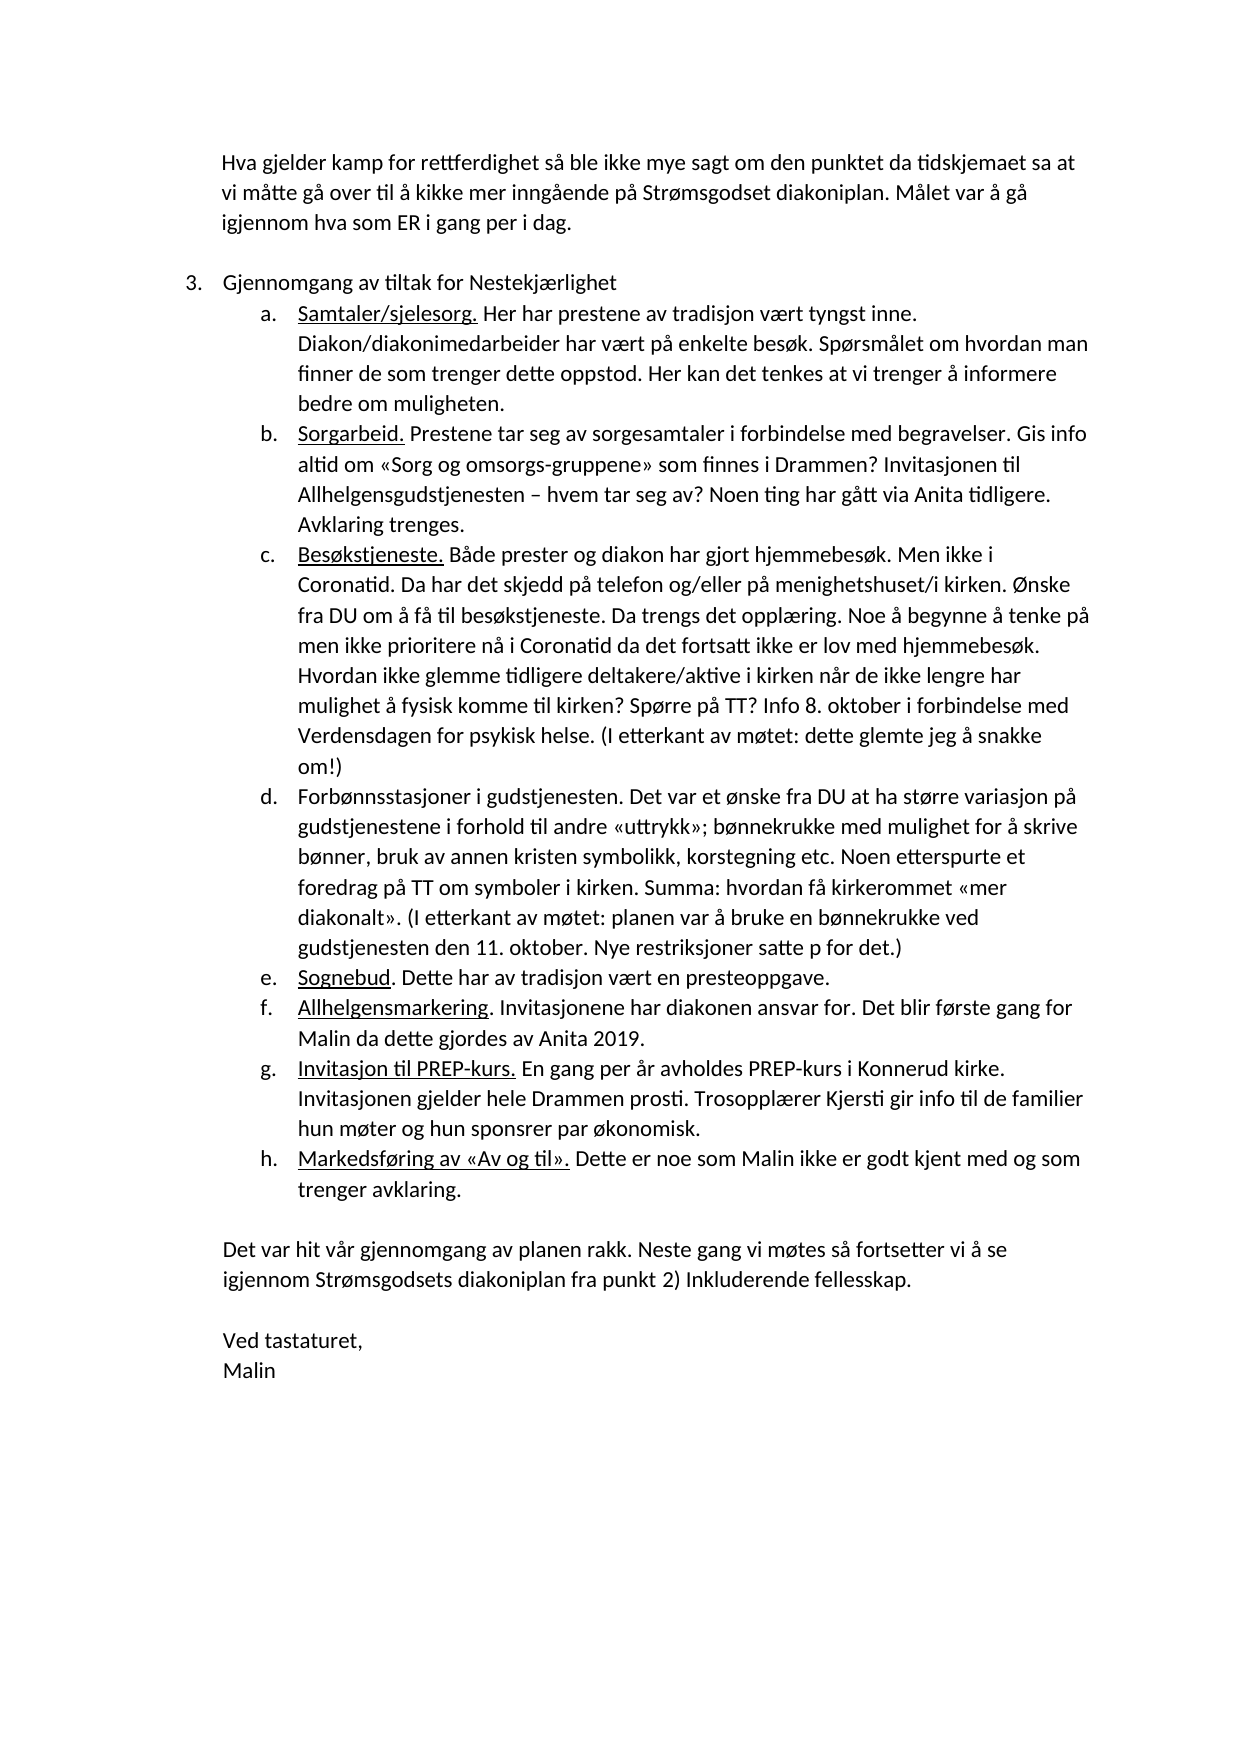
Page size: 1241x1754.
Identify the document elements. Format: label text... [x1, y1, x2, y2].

list Malin [223, 1356, 1093, 1384]
list Markedsføring av «Av og til». Dette er noe som Malin ikke er godt kjent med og som trenger avklaring. [260, 1144, 1093, 1203]
list Det var hit vår gjennomgang av planen rakk. Neste gang vi møtes så fortsetter vi å se igjennom Strømsgodsets diakoniplan fra punkt 2) Inkluderende fellesskap. [223, 1235, 1093, 1293]
list Allhelgensmarkering. Invitasjonene har diakonen ansvar for. Det blir første gang for Malin da dette gjordes av Anita 2019. [260, 993, 1093, 1052]
list Invitasjon til PREP-kurs. En gang per år avholdes PREP-kurs i Konnerud kirke. Invitasjonen gjelder hele Drammen prosti. Trosopplærer Kjersti gir info til de familier hun møter og hun sponsrer par økonomisk. [260, 1054, 1093, 1142]
list Ved tastaturet, [223, 1326, 1093, 1354]
list Samtaler/sjelesorg. Her har prestene av tradisjon vært tyngst inne. Diakon/diakonimedarbeider har vært på enkelte besøk. Spørsmålet om hvordan man finner de som trenger dette oppstod. Her kan det tenkes at vi trenger å informere bedre om muligheten. [260, 299, 1093, 417]
list Forbønnsstasjoner i gudstjenesten. Det var et ønske fra DU at ha større variasjon på gudstjenestene i forhold til andre «uttrykk»; bønnekrukke med mulighet for å skrive bønner, bruk av annen kristen symbolikk, korstegning etc. Noen etterspurte et foredrag på TT om symboler i kirken. Summa: hvordan få kirkerommet «mer diakonalt». (I etterkant av møtet: planen var å bruke en bønnekrukke ved gudstjenesten den 11. oktober. Nye restriksjoner satte p for det.) [260, 782, 1093, 961]
list Sorgarbeid. Prestene tar seg av sorgesamtaler i forbindelse med begravelser. Gis info altid om «Sorg og omsorgs-gruppene» som finnes i Drammen? Invitasjonen til Allhelgensgudstjenesten – hvem tar seg av? Noen ting har gått via Anita tidligere. Avklaring trenges. [260, 419, 1093, 538]
list Gjennomgang av tiltak for Nestekjærlighet [185, 268, 1093, 296]
list Besøkstjeneste. Både prester og diakon har gjort hjemmebesøk. Men ikke i Coronatid. Da har det skjedd på telefon og/eller på menighetshuset/i kirken. Ønske fra DU om å få til besøkstjeneste. Da trengs det opplæring. Noe å begynne å tenke på men ikke prioritere nå i Coronatid da det fortsatt ikke er lov med hjemmebesøk. Hvordan ikke glemme tidligere deltakere/aktive i kirken når de ikke lengre har mulighet å fysisk komme til kirken? Spørre på TT? Info 8. oktober i forbindelse med Verdensdagen for psykisk helse. (I etterkant av møtet: dette glemte jeg å snakke om!) [260, 540, 1093, 780]
text Hva gjelder kamp for rettferdighet så ble ikke mye sagt om den punktet da tidskjemaet sa at vi måtte gå over til å kikke mer inngående på Strømsgodset diakoniplan. Målet var å gå igjennom hva som ER i gang per i dag. [221, 148, 1093, 236]
list Sognebud. Dette har av tradisjon vært en presteoppgave. [260, 963, 1093, 991]
